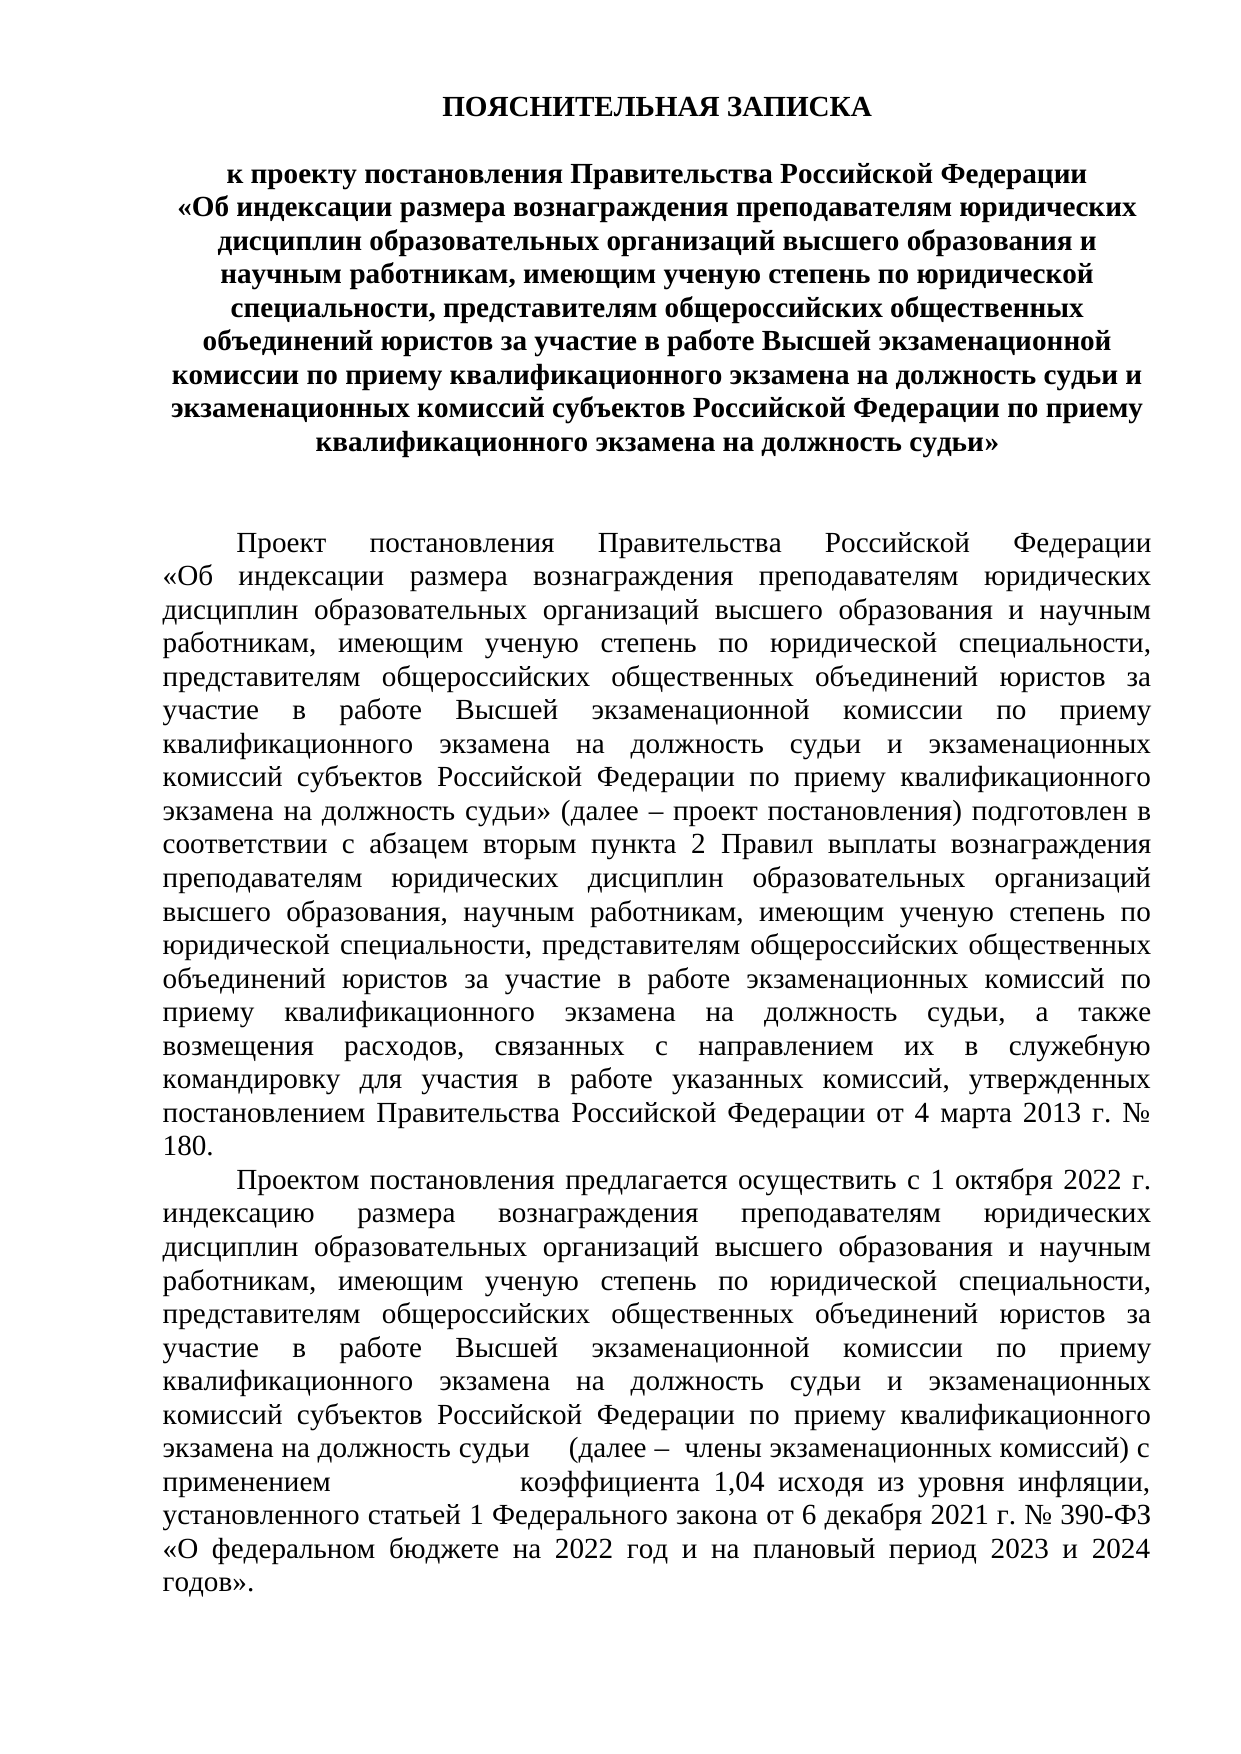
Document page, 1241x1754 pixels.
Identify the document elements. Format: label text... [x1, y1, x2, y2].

text Проектом постановления предлагается осуществить с 1 октября 2022 г. индексацию размера вознаграждения преподавателям юридических дисциплин образовательных организаций высшего образования и научным работникам, имеющим ученую степень по юридической специальности, представителям общероссийских общественных объединений юристов за участие в работе Высшей экзаменационной комиссии по приему квалификационного экзамена на должность судьи и экзаменационных комиссий субъектов Российской Федерации по приему квалификационного экзамена на должность судьи (далее – члены экзаменационных комиссий) с применением коэффициента 1,04 исходя из уровня инфляции, установленного статьей 1 Федерального закона от 6 декабря 2021 г. № 390-ФЗ «О федеральном бюджете на 2022 год и на плановый период 2023 и 2024 годов». [162, 1162, 1152, 1598]
text «Об индексации размера вознаграждения преподавателям юридических дисциплин образовательных организаций высшего образования и научным работникам, имеющим ученую степень по юридической специальности, представителям общероссийских общественных объединений юристов за участие в работе Высшей экзаменационной комиссии по приему квалификационного экзамена на должность судьи и экзаменационных комиссий субъектов Российской Федерации по приему квалификационного экзамена на должность судьи» [162, 189, 1152, 458]
text ПОЯСНИТЕЛЬНАЯ ЗАПИСКА [162, 89, 1152, 122]
text к проекту постановления Правительства Российской Федерации [162, 156, 1152, 189]
text Проект постановления Правительства Российской Федерации «Об индексации размера вознаграждения преподавателям юридических дисциплин образовательных организаций высшего образования и научным работникам, имеющим ученую степень по юридической специальности, представителям общероссийских общественных объединений юристов за участие в работе Высшей экзаменационной комиссии по приему квалификационного экзамена на должность судьи и экзаменационных комиссий субъектов Российской Федерации по приему квалификационного экзамена на должность судьи» (далее – проект постановления) подготовлен в соответствии с абзацем вторым пункта 2 Правил выплаты вознаграждения преподавателям юридических дисциплин образовательных организаций высшего образования, научным работникам, имеющим ученую степень по юридической специальности, представителям общероссийских общественных объединений юристов за участие в работе экзаменационных комиссий по приему квалификационного экзамена на должность судьи, а также возмещения расходов, связанных с направлением их в служебную командировку для участия в работе указанных комиссий, утвержденных постановлением Правительства Российской Федерации от 4 марта 2013 г. № 180. [162, 525, 1152, 1162]
